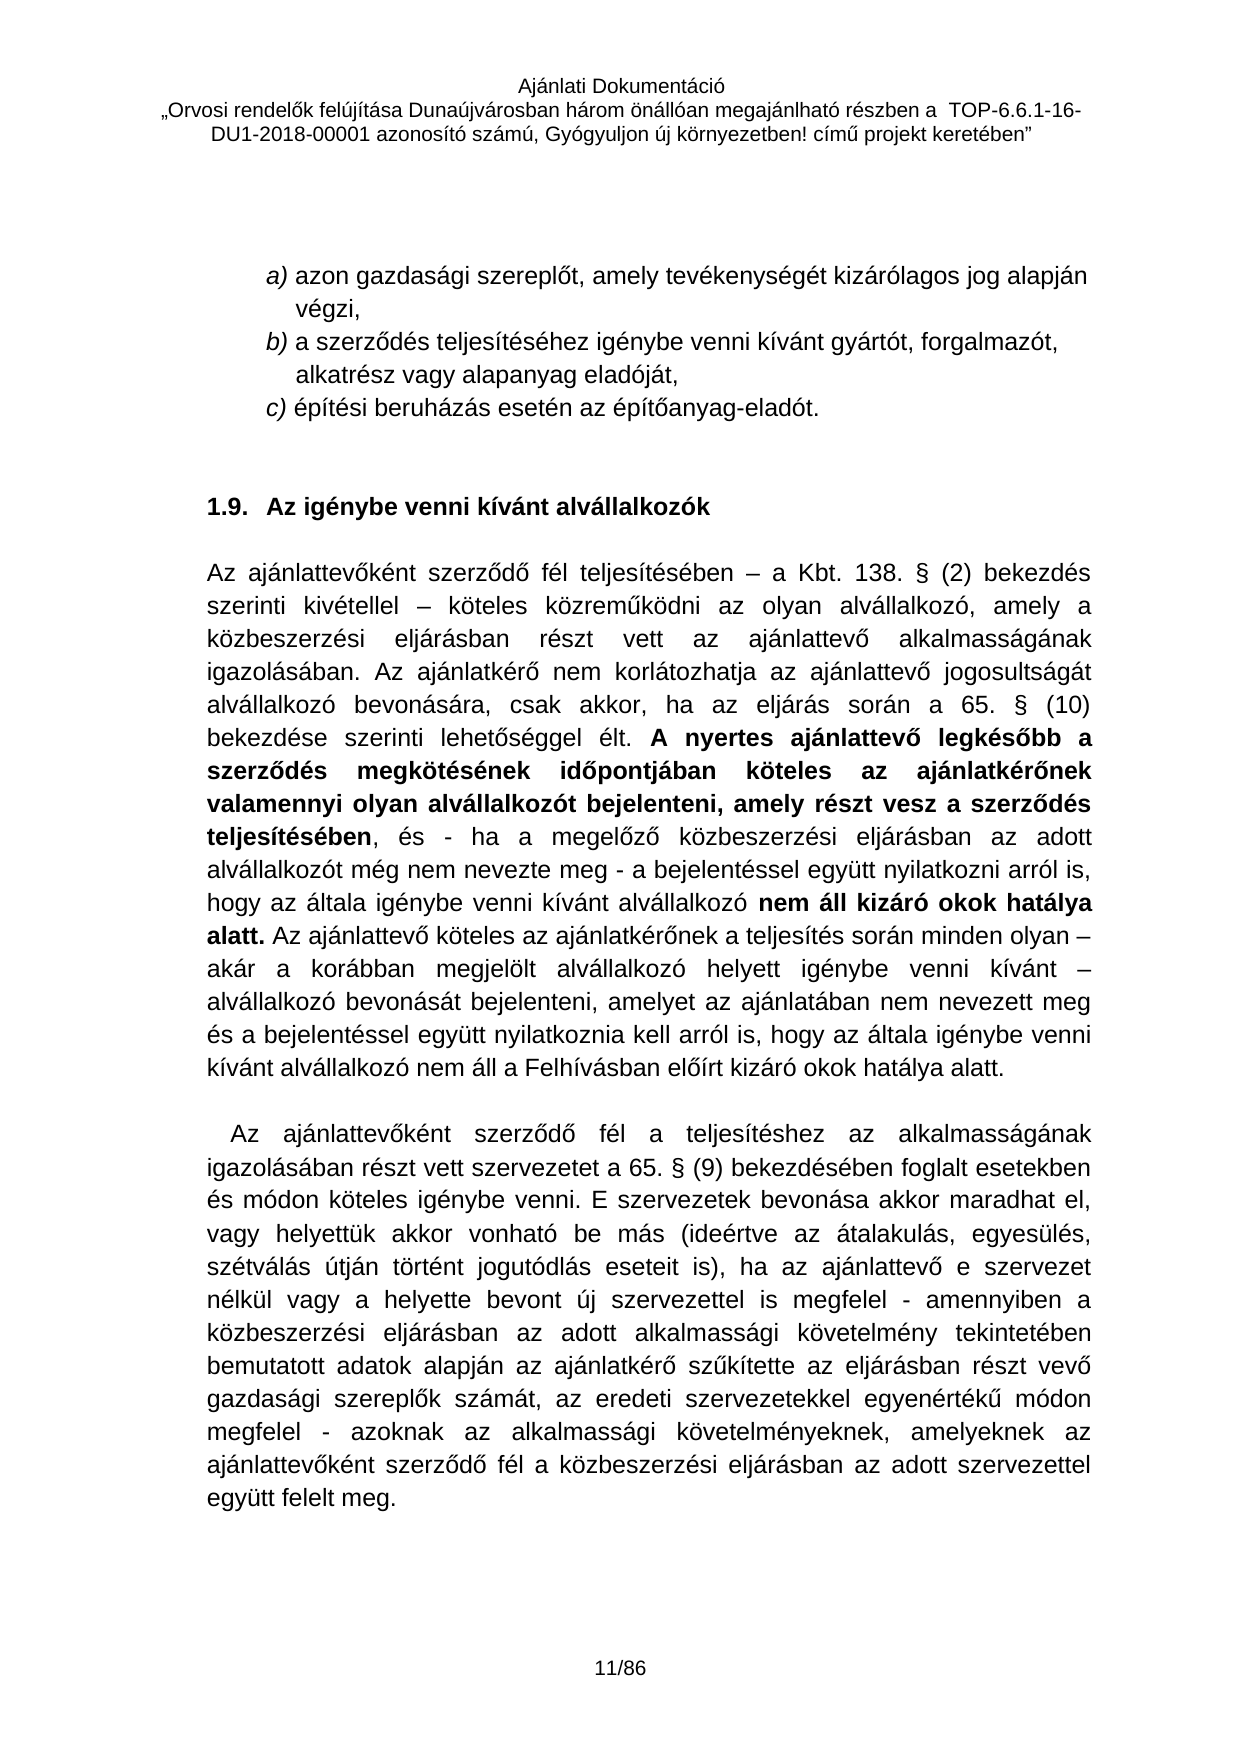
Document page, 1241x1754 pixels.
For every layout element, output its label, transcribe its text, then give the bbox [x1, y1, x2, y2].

text c) építési beruházás esetén az építőanyag-eladót. [266, 393, 1093, 422]
text Az ajánlattevőként szerződő fél teljesítésében – a Kbt. 138. § (2) bekezdés szerinti kivétellel – köteles közreműködni az olyan alvállalkozó, amely a közbeszerzési eljárásban részt vett az ajánlattevő alkalmasságának igazolásában. Az ajánlatkérő nem korlátozhatja az ajánlattevő jogosultságát alvállalkozó bevonására, csak akkor, ha az eljárás során a 65. § (10) bekezdése szerinti lehetőséggel élt. A nyertes ajánlattevő legkésőbb a szerződés megkötésének időpontjában köteles az ajánlatkérőnek valamennyi olyan alvállalkozót bejelenteni, amely részt vesz a szerződés teljesítésében, és - ha a megelőző közbeszerzési eljárásban az adott alvállalkozót még nem nevezte meg - a bejelentéssel együtt nyilatkozni arról is, hogy az általa igénybe venni kívánt alvállalkozó nem áll kizáró okok hatálya alatt. Az ajánlattevő köteles az ajánlatkérőnek a teljesítés során minden olyan – akár a korábban megjelölt alvállalkozó helyett igénybe venni kívánt – alvállalkozó bevonását bejelenteni, amelyet az ajánlatában nem nevezett meg és a bejelentéssel együtt nyilatkoznia kell arról is, hogy az általa igénybe venni kívánt alvállalkozó nem áll a Felhívásban előírt kizáró okok hatálya alatt. [207, 558, 1093, 1082]
text b) a szerződés teljesítéséhez igénybe venni kívánt gyártót, forgalmazót, alkatrész vagy alapanyag eladóját, [266, 327, 1093, 389]
list Az igénybe venni kívánt alvállalkozók [207, 492, 1093, 521]
text a) azon gazdasági szereplőt, amely tevékenységét kizárólagos jog alapján végzi, [266, 261, 1093, 323]
text Az ajánlattevőként szerződő fél a teljesítéshez az alkalmasságának igazolásában részt vett szervezetet a 65. § (9) bekezdésében foglalt esetekben és módon köteles igénybe venni. E szervezetek bevonása akkor maradhat el, vagy helyettük akkor vonható be más (ideértve az átalakulás, egyesülés, szétválás útján történt jogutódlás eseteit is), ha az ajánlattevő e szervezet nélkül vagy a helyette bevont új szervezettel is megfelel - amennyiben a közbeszerzési eljárásban az adott alkalmassági követelmény tekintetében bemutatott adatok alapján az ajánlatkérő szűkítette az eljárásban részt vevő gazdasági szereplők számát, az eredeti szervezetekkel egyenértékű módon megfelel - azoknak az alkalmassági követelményeknek, amelyeknek az ajánlattevőként szerződő fél a közbeszerzési eljárásban az adott szervezettel együtt felelt meg. [207, 1119, 1093, 1511]
